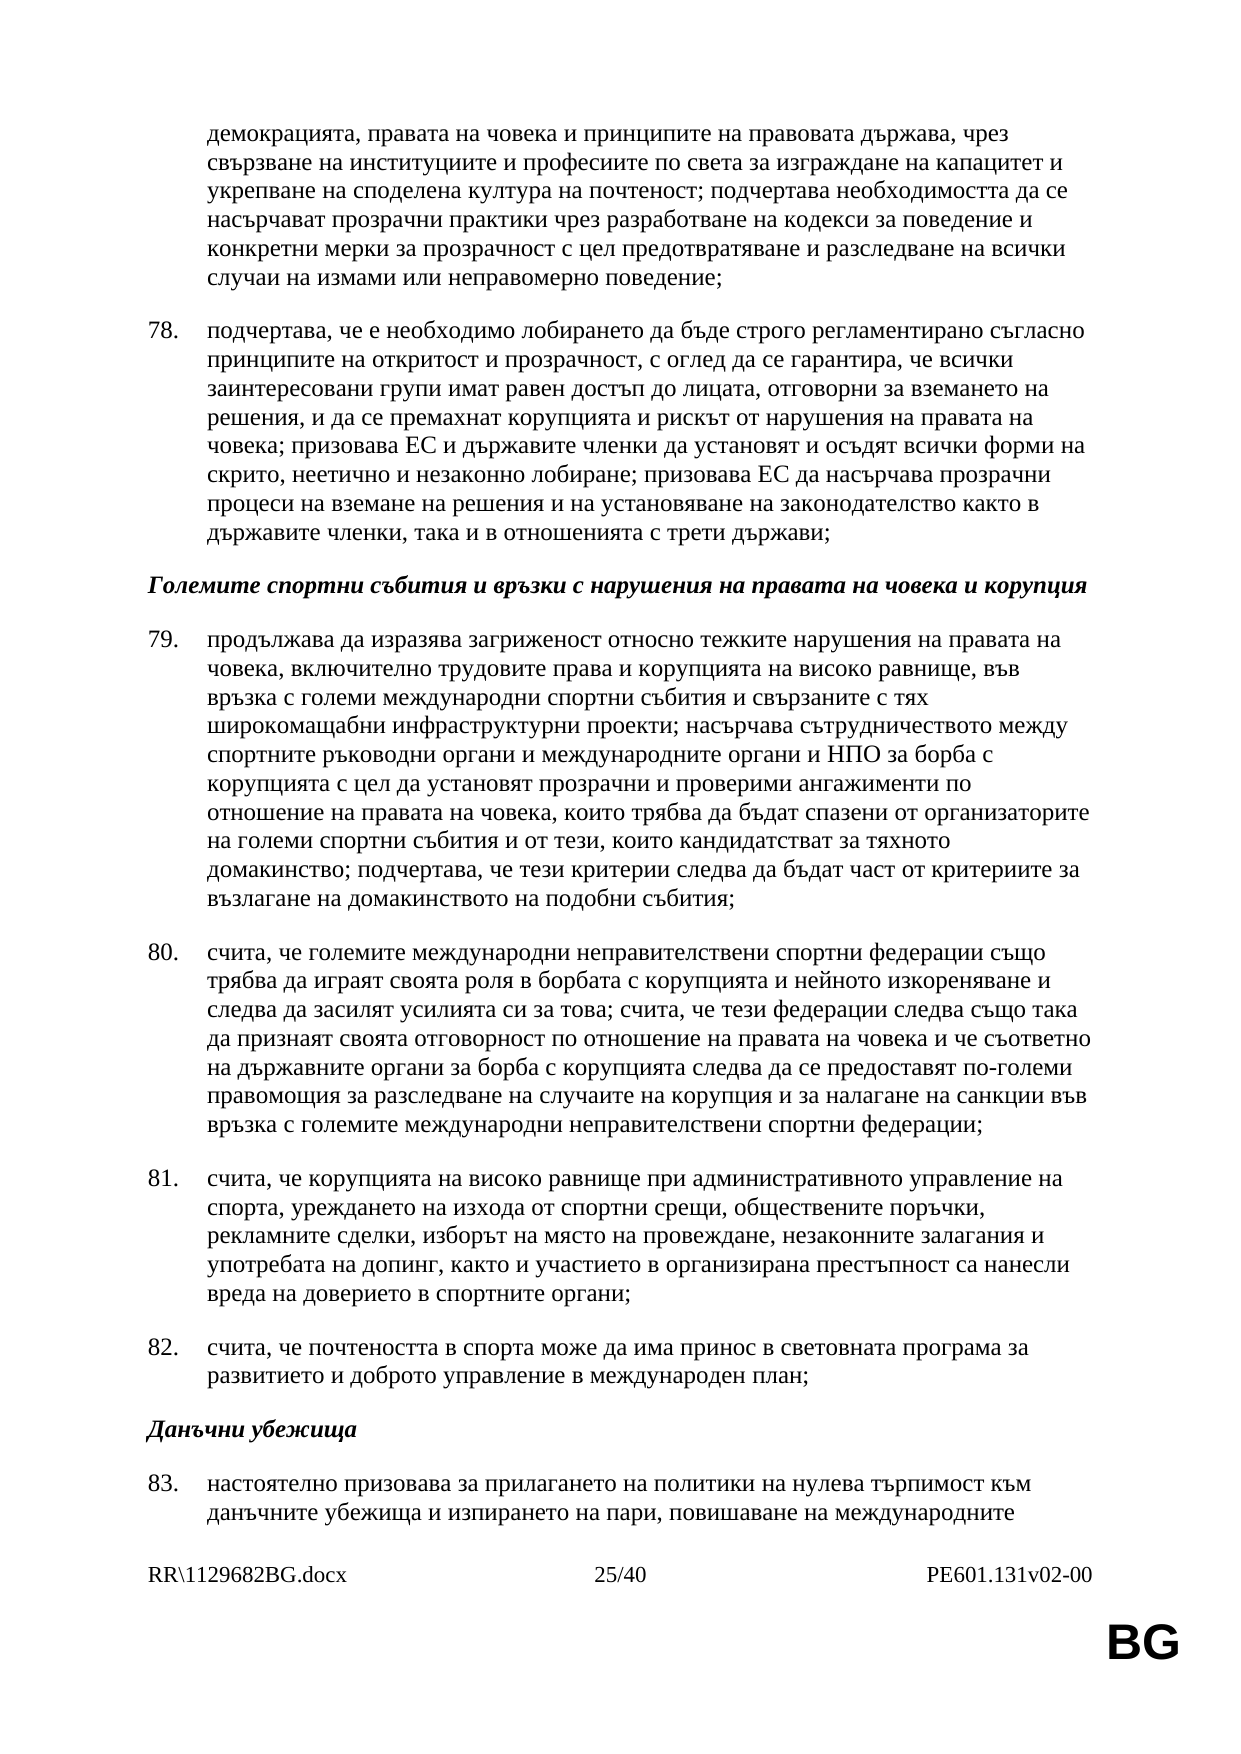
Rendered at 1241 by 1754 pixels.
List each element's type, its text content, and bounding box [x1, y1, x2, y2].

text 82. счита, че почтеността в спорта може да има принос в световната програма за развитието и доброто управление в международен план; [148, 1332, 1092, 1389]
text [148, 1468, 1092, 1526]
text 78. подчертава, че е необходимо лобирането да бъде строго регламентирано съгласно принципите на откритост и прозрачност, с оглед да се гарантира, че всички заинтересовани групи имат равен достъп до лицата, отговорни за вземането на решения, и да се премахнат корупцията и рискът от нарушения на правата на човека; призовава ЕС и държавите членки да установят и осъдят всички форми на скрито, неетично и незаконно лобиране; призовава ЕС да насърчава прозрачни процеси на вземане на решения и на установяване на законодателство както в държавите членки, така и в отношенията с трети държави; [148, 316, 1092, 546]
text 79. продължава да изразява загриженост относно тежките нарушения на правата на човека, включително трудовите права и корупцията на високо равнище, във връзка с големи международни спортни събития и свързаните с тях широкомащабни инфраструктурни проекти; насърчава сътрудничеството между спортните ръководни органи и международните органи и НПО за борба с корупцията с цел да установят прозрачни и проверими ангажименти по отношение на правата на човека, които трябва да бъдат спазени от организаторите на големи спортни събития и от тези, които кандидатстват за тяхното домакинство; подчертава, че тези критерии следва да бъдат част от критериите за възлагане на домакинството на подобни събития; [148, 624, 1092, 912]
text Големите спортни събития и връзки с нарушения на правата на човека и корупция [148, 571, 1092, 599]
text Данъчни убежища [148, 1414, 1092, 1443]
text 81. счита, че корупцията на високо равнище при административното управление на спорта, уреждането на изхода от спортни срещи, обществените поръчки, рекламните сделки, изборът на място на провеждане, незаконните залагания и употребата на допинг, както и участието в организирана престъпност са нанесли вреда на доверието в спортните органи; [148, 1163, 1092, 1307]
text 80. счита, че големите международни неправителствени спортни федерации също трябва да играят своята роля в борбата с корупцията и нейното изкореняване и следва да засилят усилията си за това; счита, че тези федерации следва също така да признаят своята отговорност по отношение на правата на човека и че съответно на държавните органи за борба с корупцията следва да се предоставят по-големи правомощия за разследване на случаите на корупция и за налагане на санкции във връзка с големите международни неправителствени спортни федерации; [148, 937, 1092, 1138]
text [148, 118, 1092, 291]
